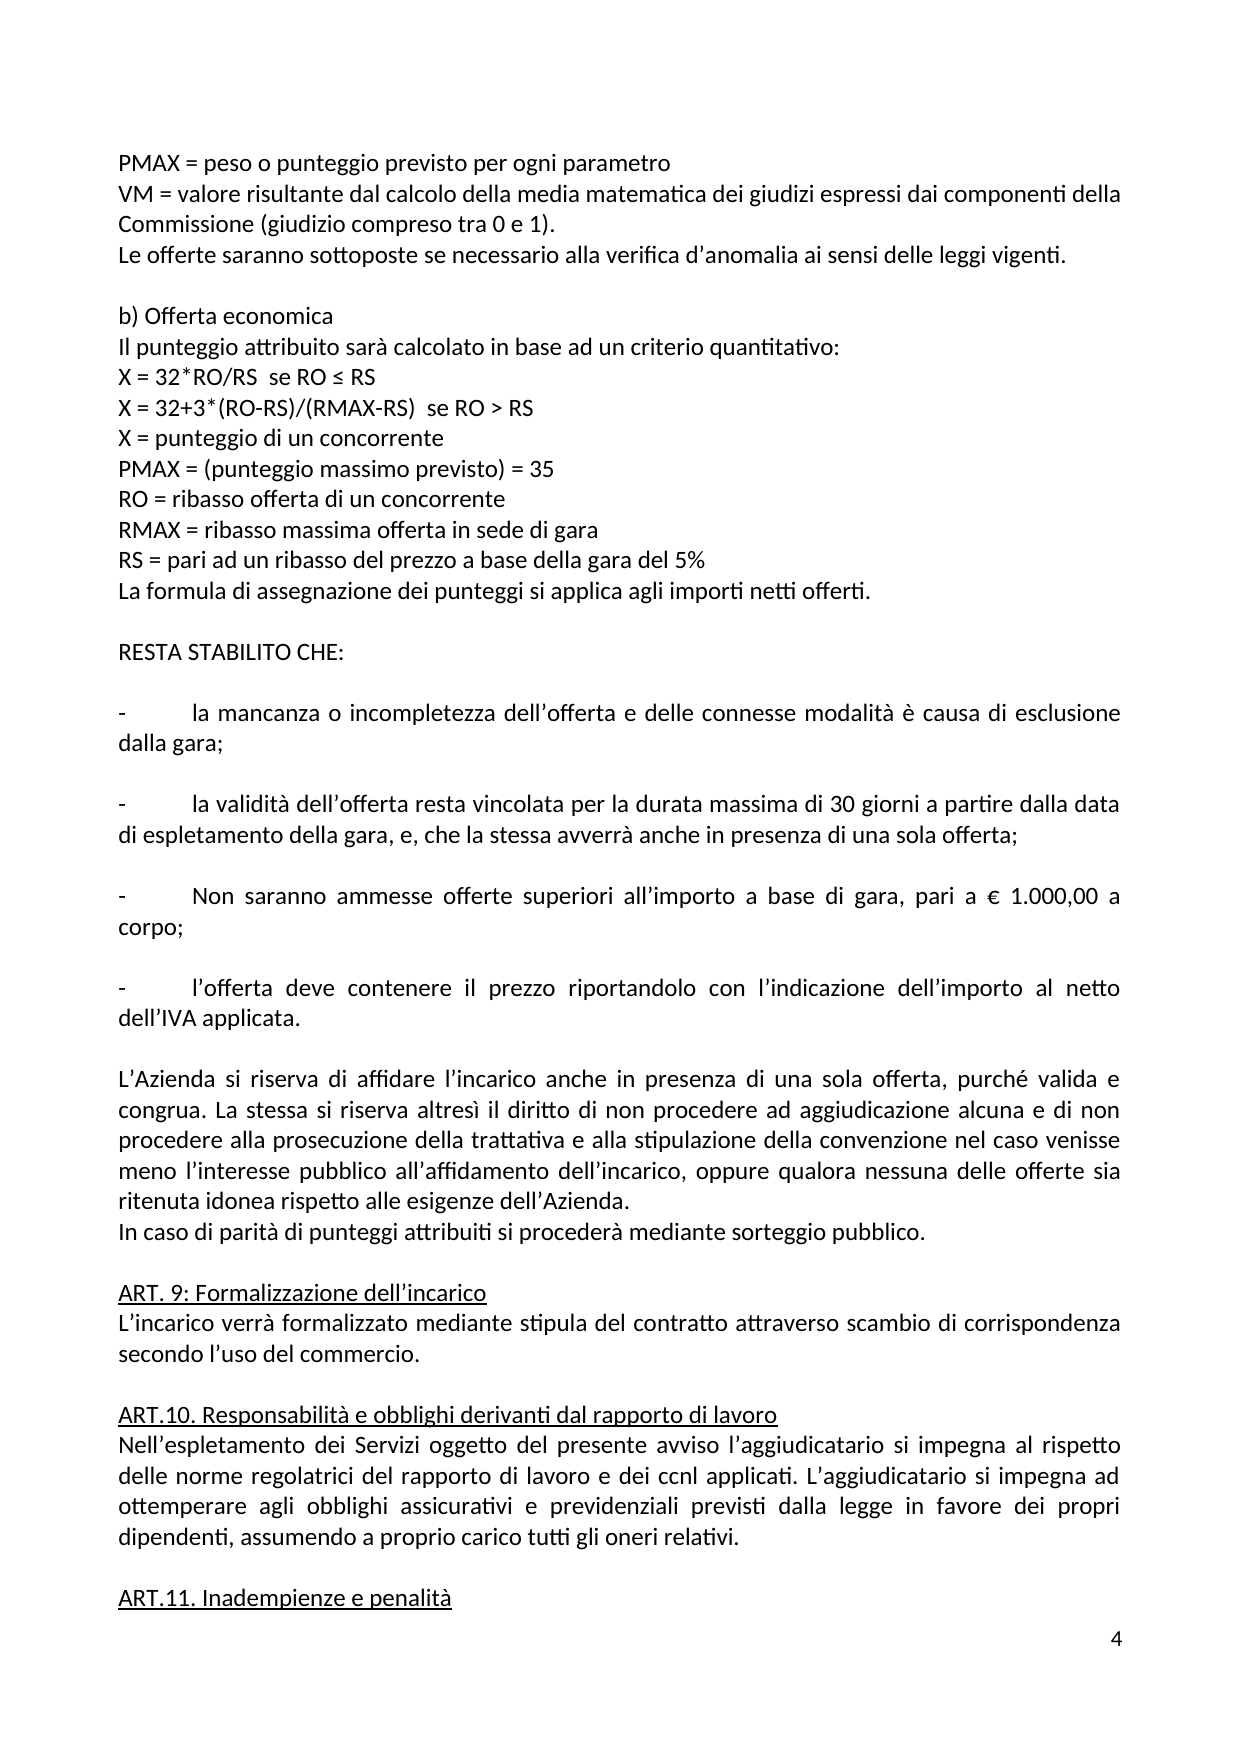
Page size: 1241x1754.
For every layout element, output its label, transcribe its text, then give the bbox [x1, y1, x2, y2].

text ART.11. Inadempienze e penalità [118, 1582, 1122, 1613]
text RMAX = ribasso massima offerta in sede di gara [118, 514, 1122, 544]
text Il punteggio attribuito sarà calcolato in base ad un criterio quantitativo: [118, 331, 1122, 361]
text b) Offerta economica [118, 300, 1122, 331]
text ART.10. Responsabilità e obblighi derivanti dal rapporto di lavoro [118, 1399, 1122, 1429]
text La formula di assegnazione dei punteggi si applica agli importi netti offerti. [118, 575, 1122, 605]
text Nell’espletamento dei Servizi oggetto del presente avviso l’aggiudicatario si impegna al rispetto delle norme regolatrici del rapporto di lavoro e dei ccnl applicati. L’aggiudicatario si impegna ad ottemperare agli obblighi assicurativi e previdenziali previsti dalla legge in favore dei propri dipendenti, assumendo a proprio carico tutti gli oneri relativi. [118, 1429, 1122, 1552]
text In caso di parità di punteggi attribuiti si procederà mediante sorteggio pubblico. [118, 1216, 1122, 1246]
text - la mancanza o incompletezza dell’offerta e delle connesse modalità è causa di esclusione dalla gara; [118, 697, 1122, 758]
text - l’offerta deve contenere il prezzo riportandolo con l’indicazione dell’importo al netto dell’IVA applicata. [118, 972, 1122, 1033]
text X = 32*RO/RS se RO ≤ RS [118, 361, 1122, 392]
text RO = ribasso offerta di un concorrente [118, 483, 1122, 514]
text L’incarico verrà formalizzato mediante stipula del contratto attraverso scambio di corrispondenza secondo l’uso del commercio. [118, 1307, 1122, 1368]
text X = 32+3*(RO-RS)/(RMAX-RS) se RO > RS [118, 392, 1122, 422]
text - Non saranno ammesse offerte superiori all’importo a base di gara, pari a € 1.000,00 a corpo; [118, 880, 1122, 941]
text - la validità dell’offerta resta vincolata per la durata massima di 30 giorni a partire dalla data di espletamento della gara, e, che la stessa avverrà anche in presenza di una sola offerta; [118, 788, 1122, 849]
text RS = pari ad un ribasso del prezzo a base della gara del 5% [118, 544, 1122, 575]
text PMAX = (punteggio massimo previsto) = 35 [118, 453, 1122, 483]
text X = punteggio di un concorrente [118, 422, 1122, 453]
text L’Azienda si riserva di affidare l’incarico anche in presenza di una sola offerta, purché valida e congrua. La stessa si riserva altresì il diritto di non procedere ad aggiudicazione alcuna e di non procedere alla prosecuzione della trattativa e alla stipulazione della convenzione nel caso venisse meno l’interesse pubblico all’affidamento dell’incarico, oppure qualora nessuna delle offerte sia ritenuta idonea rispetto alle esigenze dell’Azienda. [118, 1063, 1122, 1216]
text ART. 9: Formalizzazione dell’incarico [118, 1277, 1122, 1307]
text VM = valore risultante dal calcolo della media matematica dei giudizi espressi dai componenti della Commissione (giudizio compreso tra 0 e 1). [118, 178, 1122, 239]
text RESTA STABILITO CHE: [118, 636, 1122, 666]
text PMAX = peso o punteggio previsto per ogni parametro [118, 148, 1122, 178]
text Le offerte saranno sottoposte se necessario alla verifica d’anomalia ai sensi delle leggi vigenti. [118, 239, 1122, 270]
